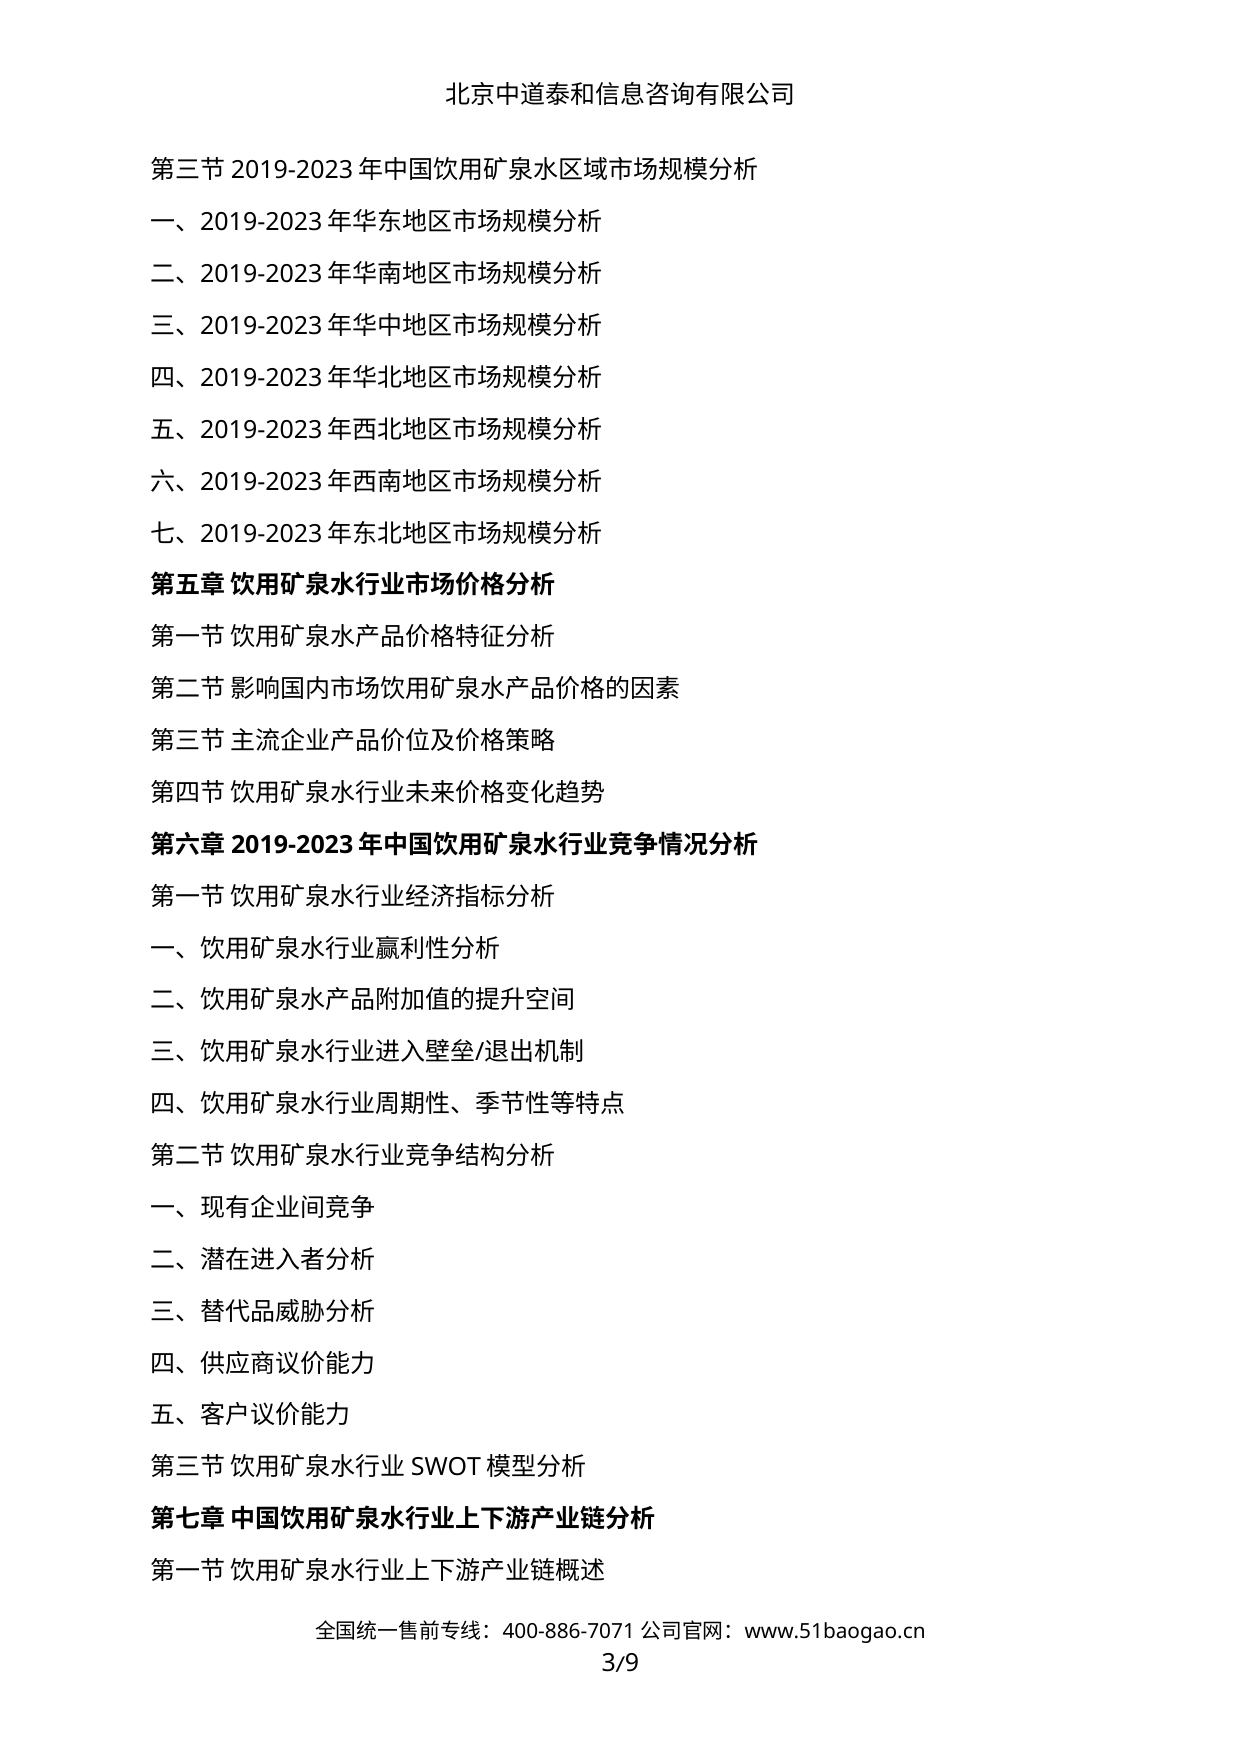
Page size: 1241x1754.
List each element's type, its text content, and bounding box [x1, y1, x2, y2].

text 二、饮用矿泉水产品附加值的提升空间 [150, 980, 1090, 1016]
text 五、客户议价能力 [150, 1395, 1090, 1431]
text 第七章 中国饮用矿泉水行业上下游产业链分析 [150, 1499, 1090, 1535]
text 三、替代品威胁分析 [150, 1291, 1090, 1327]
text 第六章 2019-2023年中国饮用矿泉水行业竞争情况分析 [150, 824, 1090, 861]
text 四、饮用矿泉水行业周期性、季节性等特点 [150, 1084, 1090, 1120]
text 三、2019-2023年华中地区市场规模分析 [150, 306, 1090, 342]
text 四、2019-2023年华北地区市场规模分析 [150, 357, 1090, 394]
text 第一节 饮用矿泉水产品价格特征分析 [150, 617, 1090, 653]
text 七、2019-2023年东北地区市场规模分析 [150, 513, 1090, 549]
text 二、2019-2023年华南地区市场规模分析 [150, 254, 1090, 290]
text 一、现有企业间竞争 [150, 1187, 1090, 1224]
text 第一节 饮用矿泉水行业经济指标分析 [150, 876, 1090, 912]
text 四、供应商议价能力 [150, 1343, 1090, 1379]
text 六、2019-2023年西南地区市场规模分析 [150, 461, 1090, 497]
text 第三节 饮用矿泉水行业SWOT模型分析 [150, 1447, 1090, 1483]
text 三、饮用矿泉水行业进入壁垒/退出机制 [150, 1032, 1090, 1068]
text 第二节 影响国内市场饮用矿泉水产品价格的因素 [150, 669, 1090, 705]
text 第一节 饮用矿泉水行业上下游产业链概述 [150, 1551, 1090, 1587]
text 第三节 2019-2023年中国饮用矿泉水区域市场规模分析 [150, 150, 1090, 186]
text 一、2019-2023年华东地区市场规模分析 [150, 202, 1090, 238]
text 五、2019-2023年西北地区市场规模分析 [150, 409, 1090, 446]
text 一、饮用矿泉水行业赢利性分析 [150, 928, 1090, 964]
text 第四节 饮用矿泉水行业未来价格变化趋势 [150, 772, 1090, 809]
text 二、潜在进入者分析 [150, 1239, 1090, 1276]
text 第五章 饮用矿泉水行业市场价格分析 [150, 565, 1090, 601]
text 第三节 主流企业产品价位及价格策略 [150, 721, 1090, 757]
text 第二节 饮用矿泉水行业竞争结构分析 [150, 1136, 1090, 1172]
